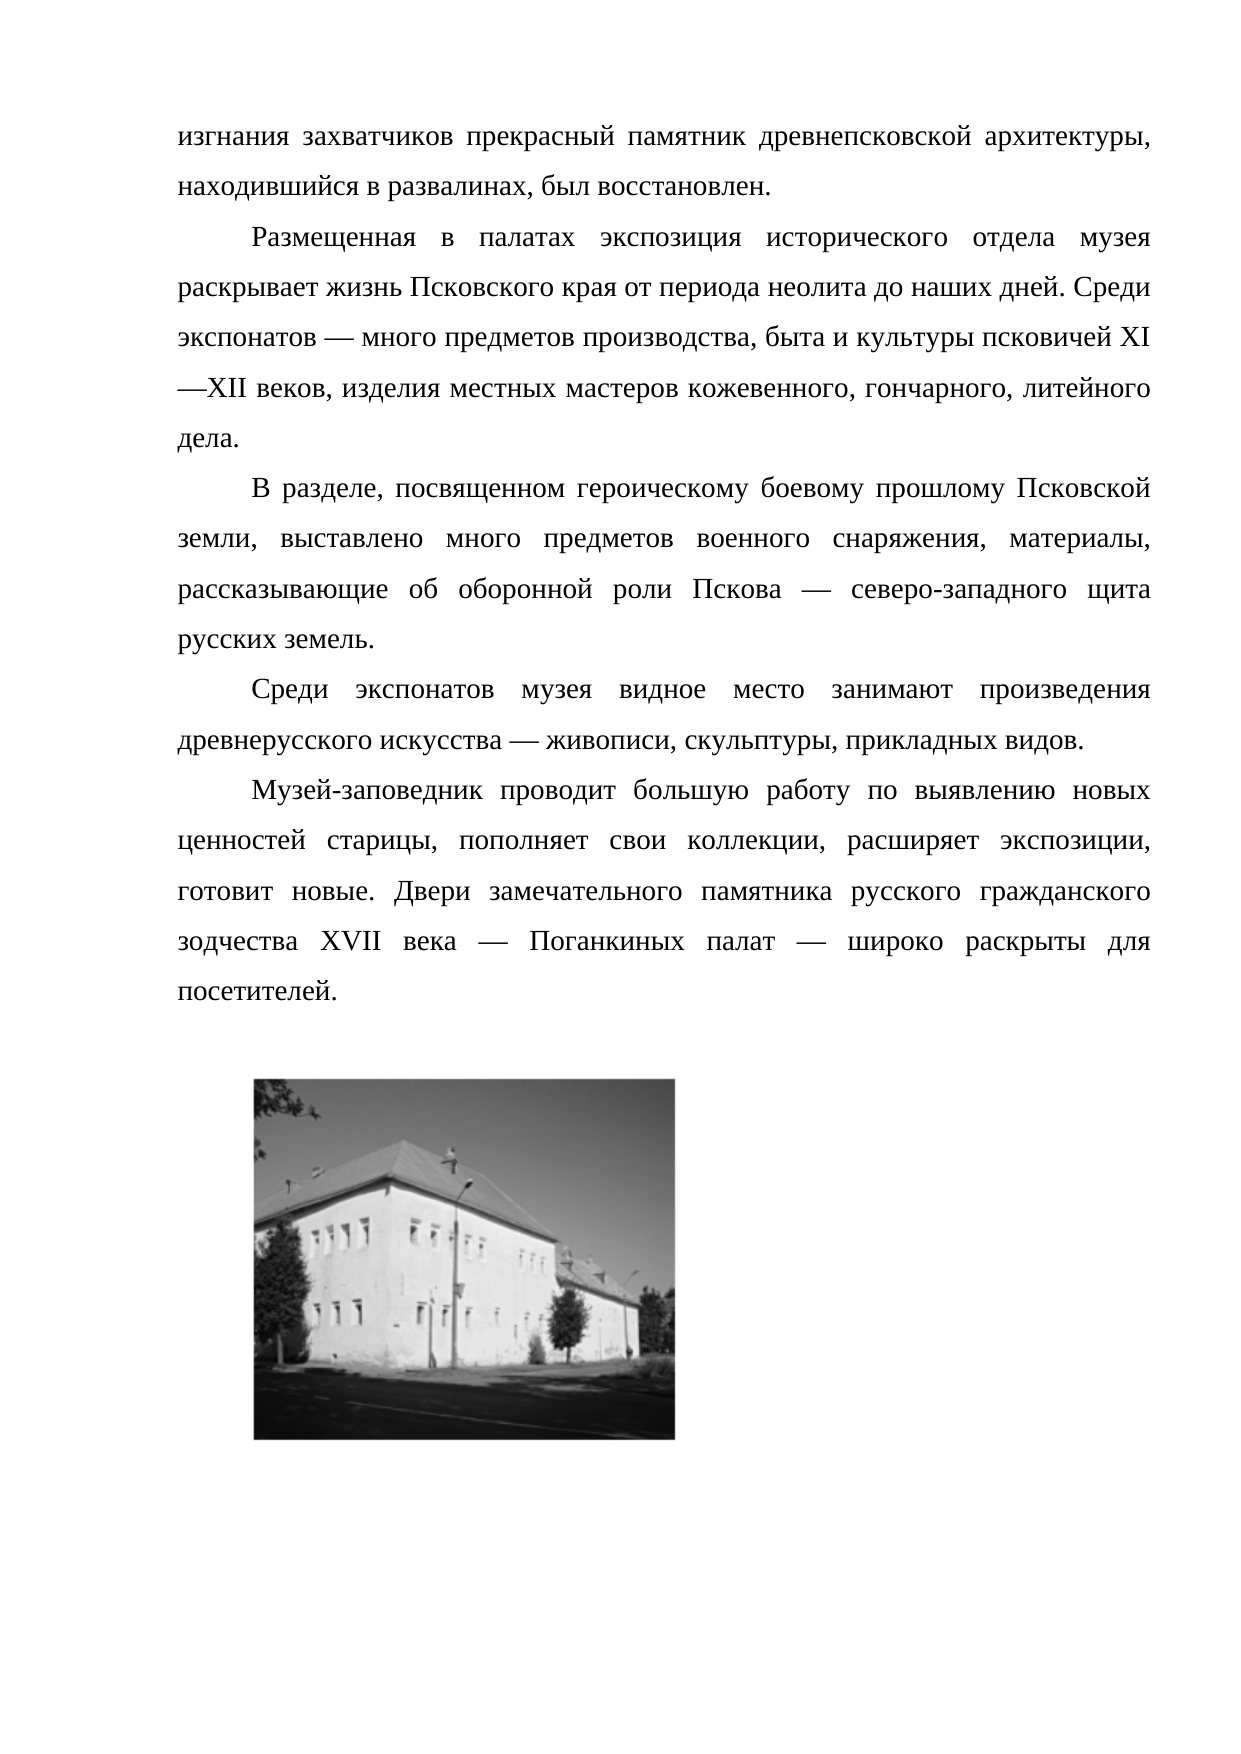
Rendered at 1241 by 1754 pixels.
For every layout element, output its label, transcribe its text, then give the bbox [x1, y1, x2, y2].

text В разделе, посвященном героическому боевому прошлому Псковской земли, выставлено много предметов военного снаряжения, материалы, рассказывающие об оборонной роли Пскова — северо-западного щита русских земель. [177, 470, 1152, 655]
text Среди экспонатов музея видное место занимают произведения древнерусского искусства — живописи, скульптуры, прикладных видов. [177, 672, 1152, 755]
picture [251, 1073, 680, 1448]
text Размещенная в палатах экспозиция исторического отдела музея раскрывает жизнь Псковского края от периода неолита до наших дней. Среди экспонатов — много предметов производства, быта и культуры псковичей XI—XII веков, изделия местных мастеров кожевенного, гончарного, литейного дела. [177, 219, 1152, 453]
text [177, 118, 1152, 202]
text Музей-заповедник проводит большую работу по выявлению новых ценностей старицы, пополняет свои коллекции, расширяет экспозиции, готовит новые. Двери замечательного памятника русского гражданского зодчества XVII века — Поганкиных палат — широко раскрыты для посетителей. [177, 772, 1152, 1007]
